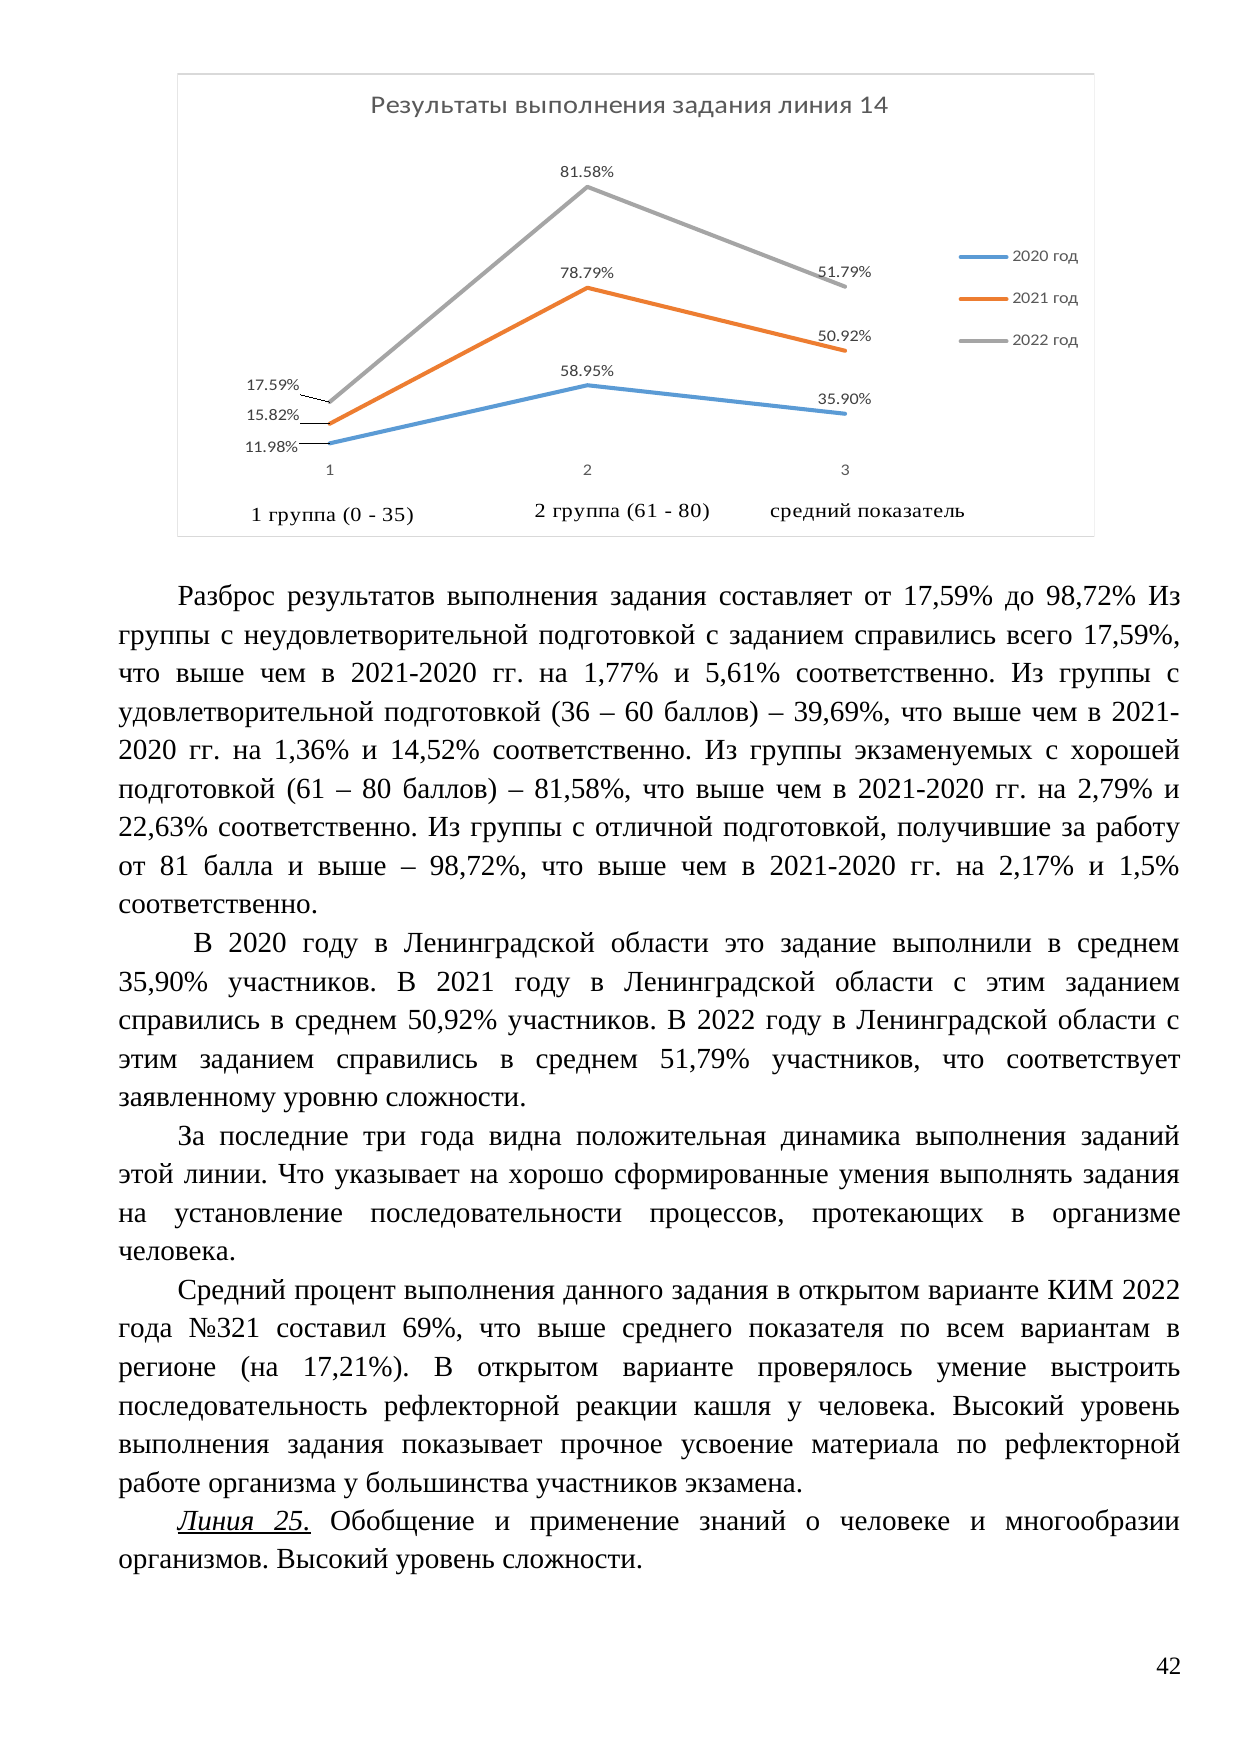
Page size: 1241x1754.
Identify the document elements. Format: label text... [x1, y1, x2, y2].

text Разброс результатов выполнения задания составляет от 17,59% до 98,72% Из группы с неудовлетворительной подготовкой с заданием справились всего 17,59%, что выше чем в 2021-2020 гг. на 1,77% и 5,61% соответственно. Из группы с удовлетворительной подготовкой (36 – 60 баллов) – 39,69%, что выше чем в 2021-2020 гг. на 1,36% и 14,52% соответственно. Из группы экзаменуемых с хорошей подготовкой (61 – 80 баллов) – 81,58%, что выше чем в 2021-2020 гг. на 2,79% и 22,63% соответственно. Из группы с отличной подготовкой, получившие за работу от 81 балла и выше – 98,72%, что выше чем в 2021-2020 гг. на 2,17% и 1,5% соответственно. [118, 578, 1181, 920]
text В 2020 году в Ленинградской области это задание выполнили в среднем 35,90% участников. В 2021 году в Ленинградской области с этим заданием справились в среднем 50,92% участников. В 2022 году в Ленинградской области с этим заданием справились в среднем 51,79% участников, что соответствует заявленному уровню сложности. [118, 925, 1181, 1113]
text Средний процент выполнения данного задания в открытом варианте КИМ 2022 года №321 составил 69%, что выше среднего показателя по всем вариантам в регионе (на 17,21%). В открытом варианте проверялось умение выстроить последовательность рефлекторной реакции кашля у человека. Высокий уровень выполнения задания показывает прочное усвоение материала по рефлекторной работе организма у большинства участников экзамена. [118, 1272, 1181, 1498]
text Линия 25. Обобщение и применение знаний о человеке и многообразии организмов. Высокий уровень сложности. [118, 1503, 1181, 1574]
text За последние три года видна положительная динамика выполнения заданий этой линии. Что указывает на хорошо сформированные умения выполнять задания на установление последовательности процессов, протекающих в организме человека. [118, 1118, 1181, 1267]
